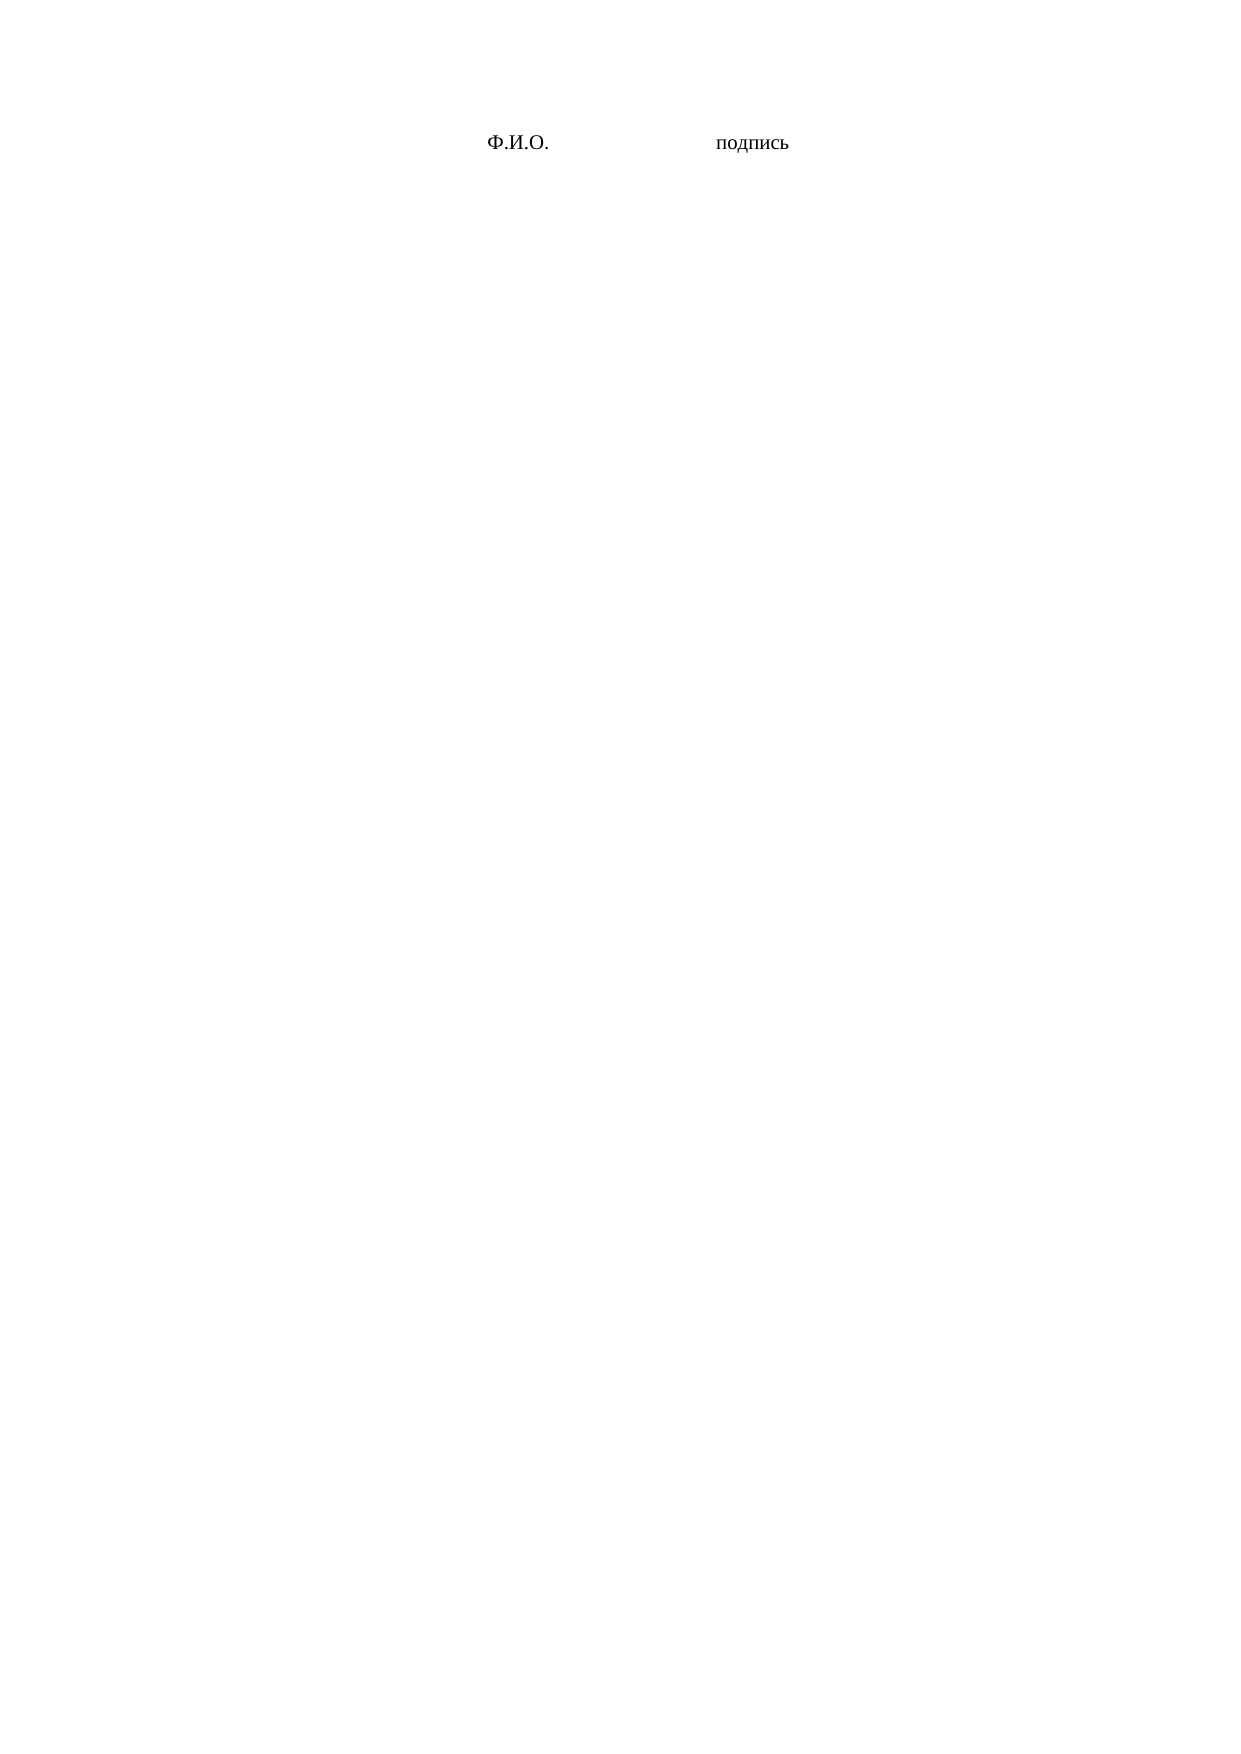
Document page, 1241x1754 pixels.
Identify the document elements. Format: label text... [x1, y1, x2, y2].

text Ф.И.О. подпись [133, 130, 1152, 154]
